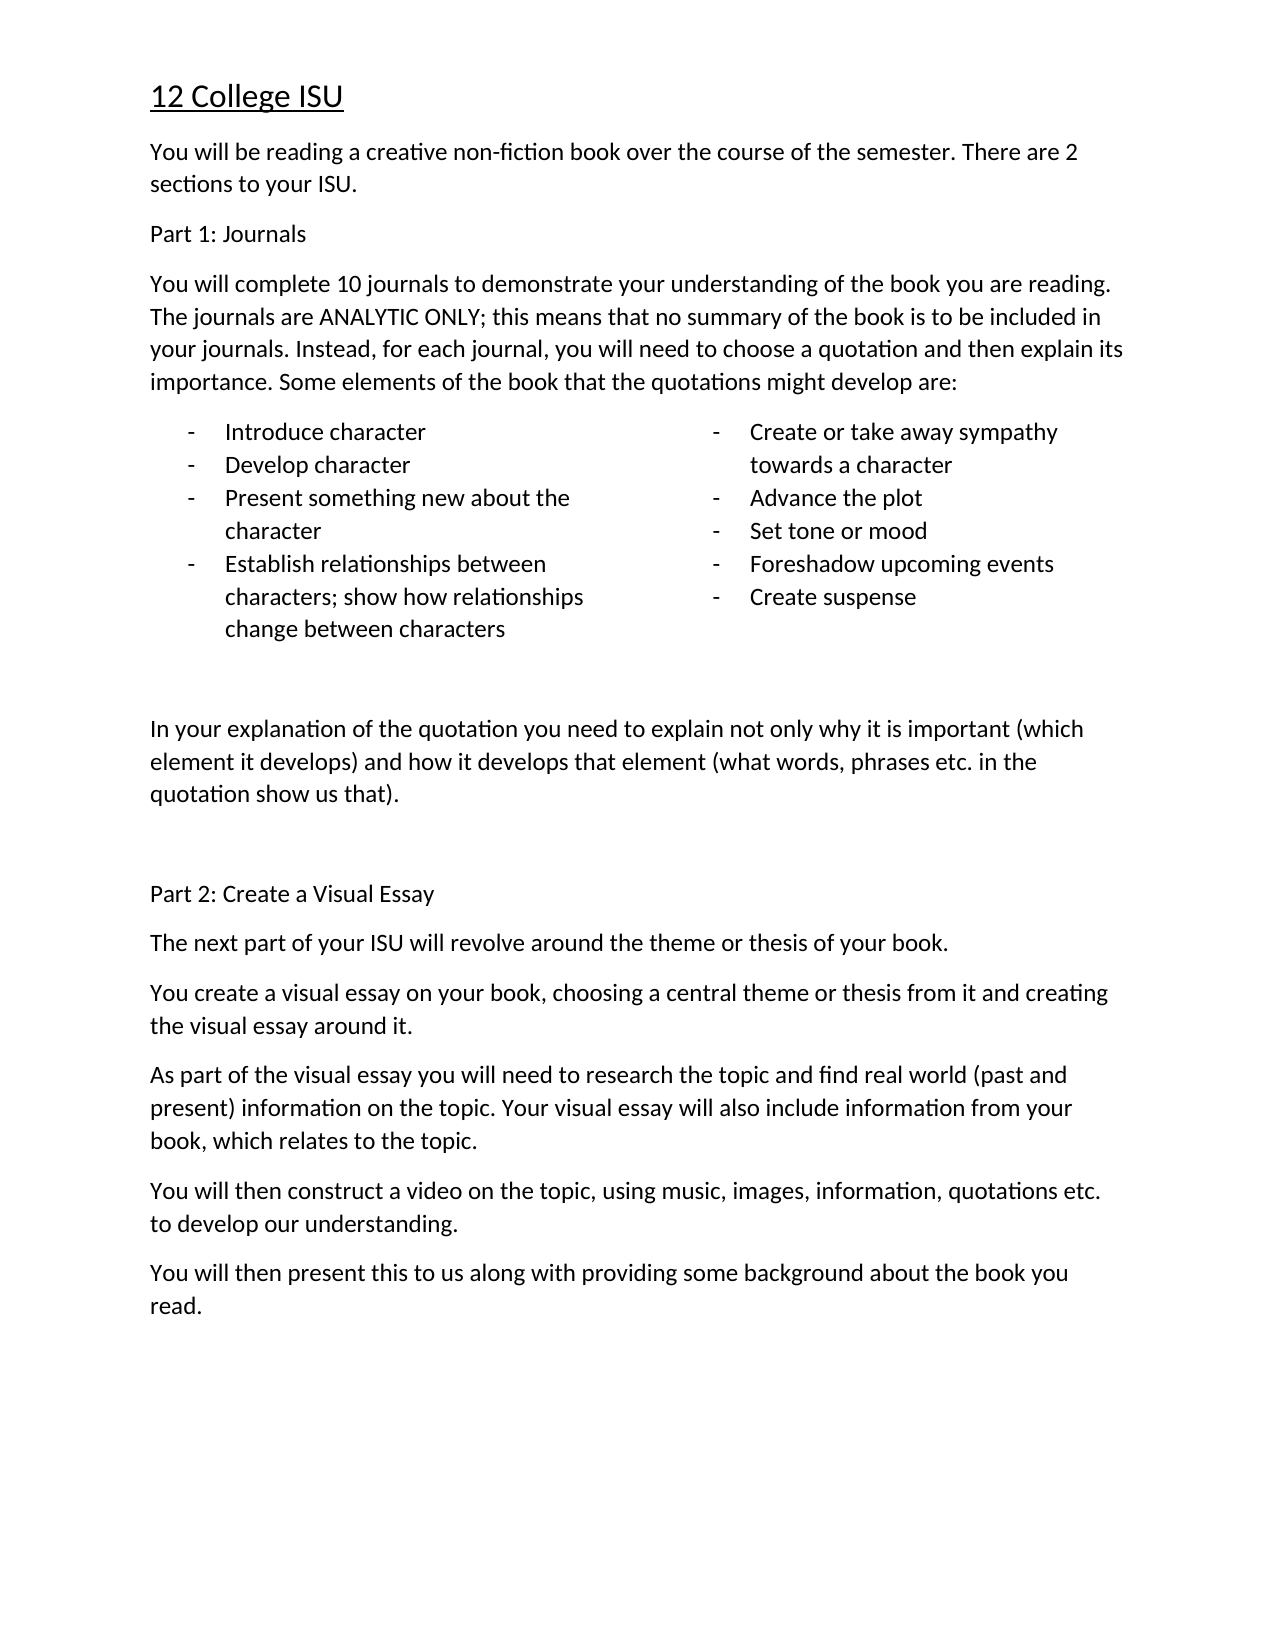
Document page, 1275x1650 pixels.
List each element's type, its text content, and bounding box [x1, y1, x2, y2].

list Advance the plot [712, 482, 1125, 512]
text You will be reading a creative non-fiction book over the course of the semester. There are 2 sections to your ISU. [150, 136, 1125, 199]
text As part of the visual essay you will need to research the topic and find real world (past and present) information on the topic. Your visual essay will also include information from your book, which relates to the topic. [150, 1059, 1125, 1156]
list Present something new about the character [187, 482, 600, 545]
list Develop character [187, 449, 600, 479]
text You will then present this to us along with providing some background about the book you read. [150, 1257, 1125, 1321]
list Create suspense [712, 581, 1125, 611]
text Part 1: Journals [150, 218, 1125, 249]
text The next part of your ISU will revolve around the theme or thesis of your book. [150, 927, 1125, 958]
text In your explanation of the quotation you need to explain not only why it is important (which element it develops) and how it develops that element (what words, phrases etc. in the quotation show us that). [150, 713, 1125, 809]
list Establish relationships between characters; show how relationships change between characters [187, 548, 600, 644]
text You will complete 10 journals to demonstrate your understanding of the book you are reading. The journals are ANALYTIC ONLY; this means that no summary of the book is to be included in your journals. Instead, for each journal, you will need to choose a quotation and then explain its importance. Some elements of the book that the quotations might develop are: [150, 268, 1125, 397]
list Foreshadow upcoming events [712, 548, 1125, 578]
text Part 2: Create a Visual Essay [150, 878, 1125, 908]
list Introduce character [187, 416, 600, 447]
list Set tone or mood [712, 515, 1125, 545]
text You will then construct a video on the topic, using music, images, information, quotations etc. to develop our understanding. [150, 1175, 1125, 1238]
list Create or take away sympathy towards a character [712, 416, 1125, 479]
text 12 College ISU [150, 75, 1125, 116]
text You create a visual essay on your book, choosing a central theme or thesis from it and creating the visual essay around it. [150, 977, 1125, 1040]
